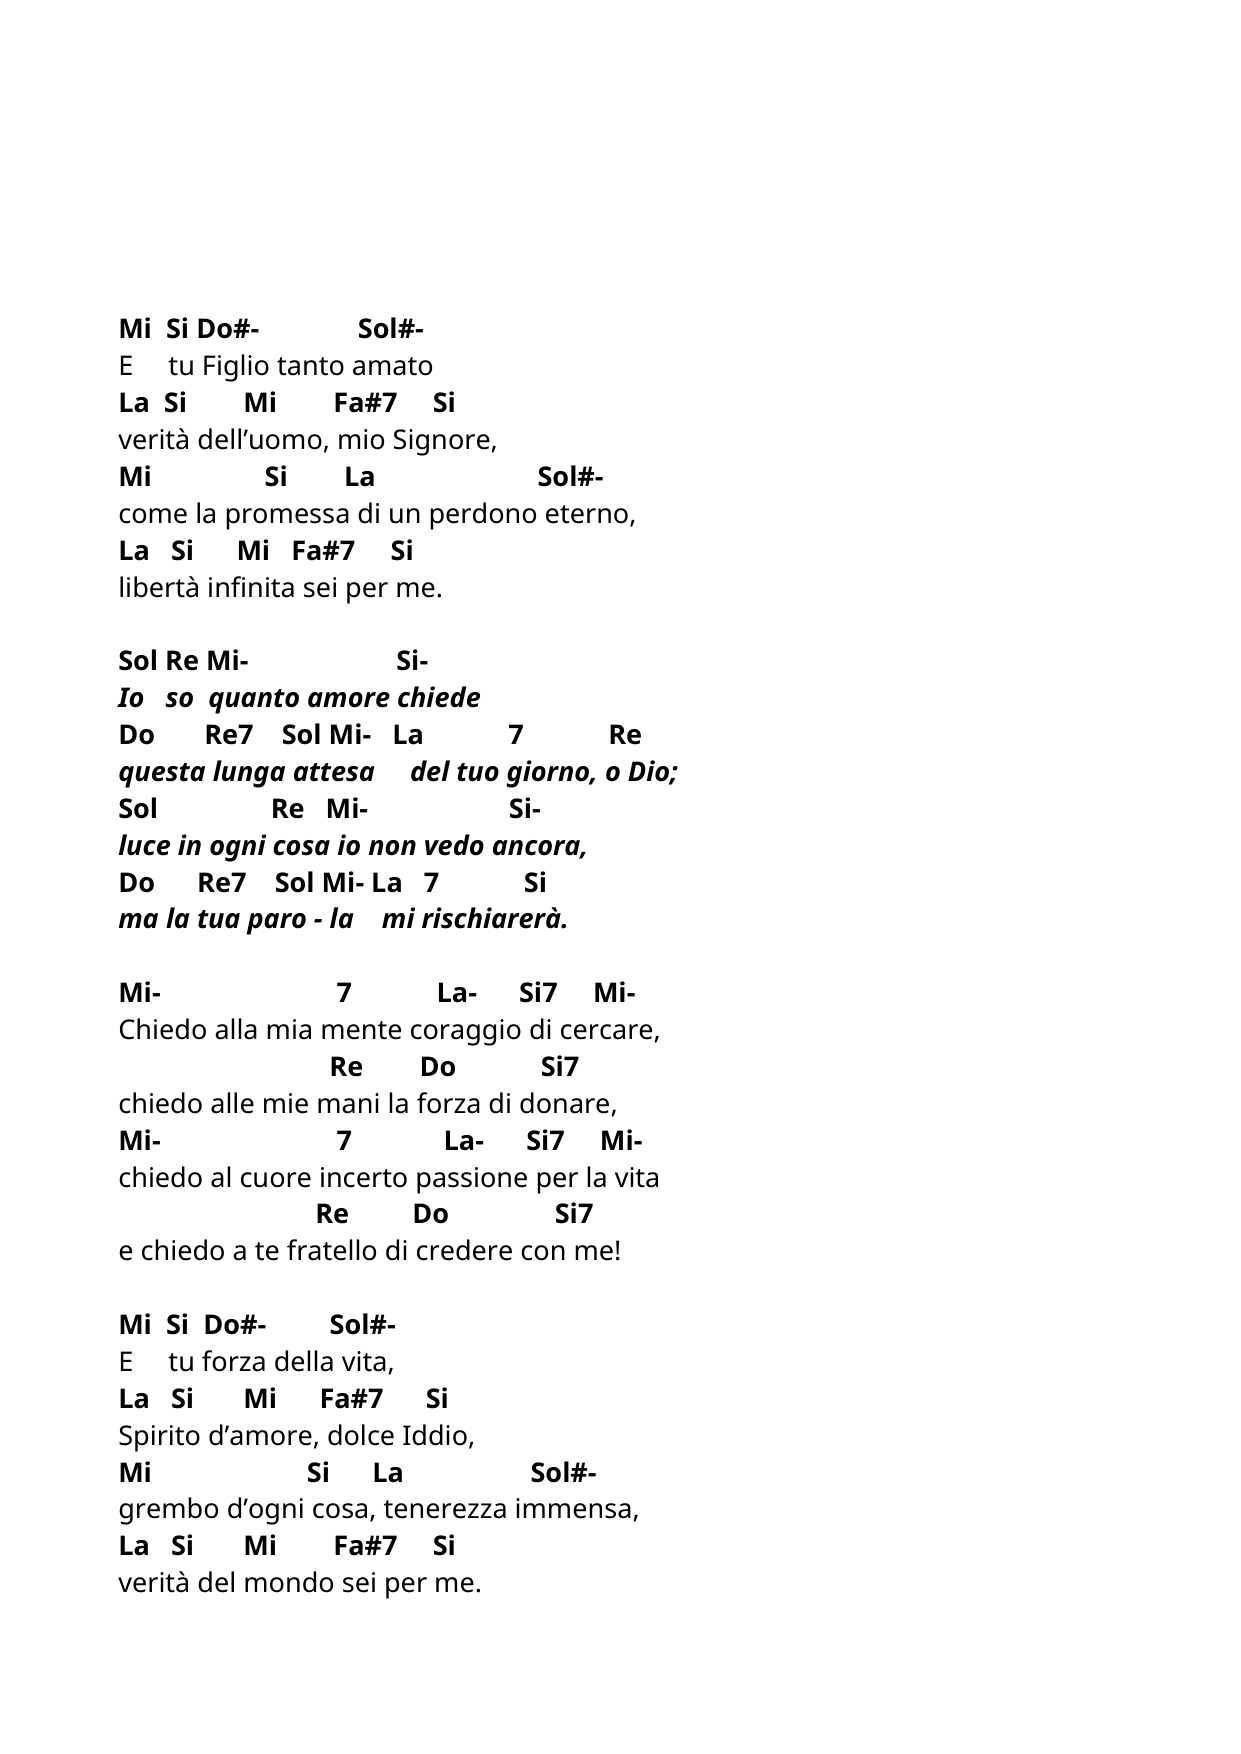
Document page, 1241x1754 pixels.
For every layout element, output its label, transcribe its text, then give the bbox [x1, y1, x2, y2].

text e chiedo a te fratello di credere con me! [118, 1232, 1181, 1269]
text La Si Mi Fa#7 Si [118, 531, 1181, 568]
text La Si Mi Fa#7 Si [118, 1527, 1181, 1564]
text chiedo alle mie mani la forza di donare, [118, 1084, 1181, 1121]
text Mi Si Do#- Sol#- [118, 310, 1181, 347]
text Chiedo alla mia mente coraggio di cercare, [118, 1011, 1181, 1047]
text ma la tua paro - la mi rischiarerà. [118, 900, 1181, 937]
text La Si Mi Fa#7 Si [118, 384, 1181, 421]
text Do Re7 Sol Mi- La 7 Si [118, 863, 1181, 900]
text Spirito d’amore, dolce Iddio, [118, 1416, 1181, 1453]
text Mi- 7 La- Si7 Mi- [118, 974, 1181, 1011]
text verità dell’uomo, mio Signore, [118, 421, 1181, 457]
text E tu Figlio tanto amato [118, 347, 1181, 384]
text Mi Si Do#- Sol#- [118, 1306, 1181, 1342]
text Mi Si La Sol#- [118, 457, 1181, 494]
text Sol Re Mi- Si- [118, 642, 1181, 679]
text E tu forza della vita, [118, 1342, 1181, 1379]
text Mi Si La Sol#- [118, 1453, 1181, 1490]
text Mi- 7 La- Si7 Mi- [118, 1121, 1181, 1158]
text Do Re7 Sol Mi- La 7 Re [118, 716, 1181, 752]
text chiedo al cuore incerto passione per la vita [118, 1158, 1181, 1195]
text verità del mondo sei per me. [118, 1564, 1181, 1601]
text luce in ogni cosa io non vedo ancora, [118, 826, 1181, 863]
text Re Do Si7 [118, 1047, 1181, 1084]
text grembo d’ogni cosa, tenerezza immensa, [118, 1490, 1181, 1527]
text come la promessa di un perdono eterno, [118, 494, 1181, 531]
text La Si Mi Fa#7 Si [118, 1379, 1181, 1416]
text Io so quanto amore chiede [118, 679, 1181, 716]
text Re Do Si7 [118, 1195, 1181, 1232]
text libertà infinita sei per me. [118, 568, 1181, 605]
text Sol Re Mi- Si- [118, 789, 1181, 826]
text questa lunga attesa del tuo giorno, o Dio; [118, 752, 1181, 789]
